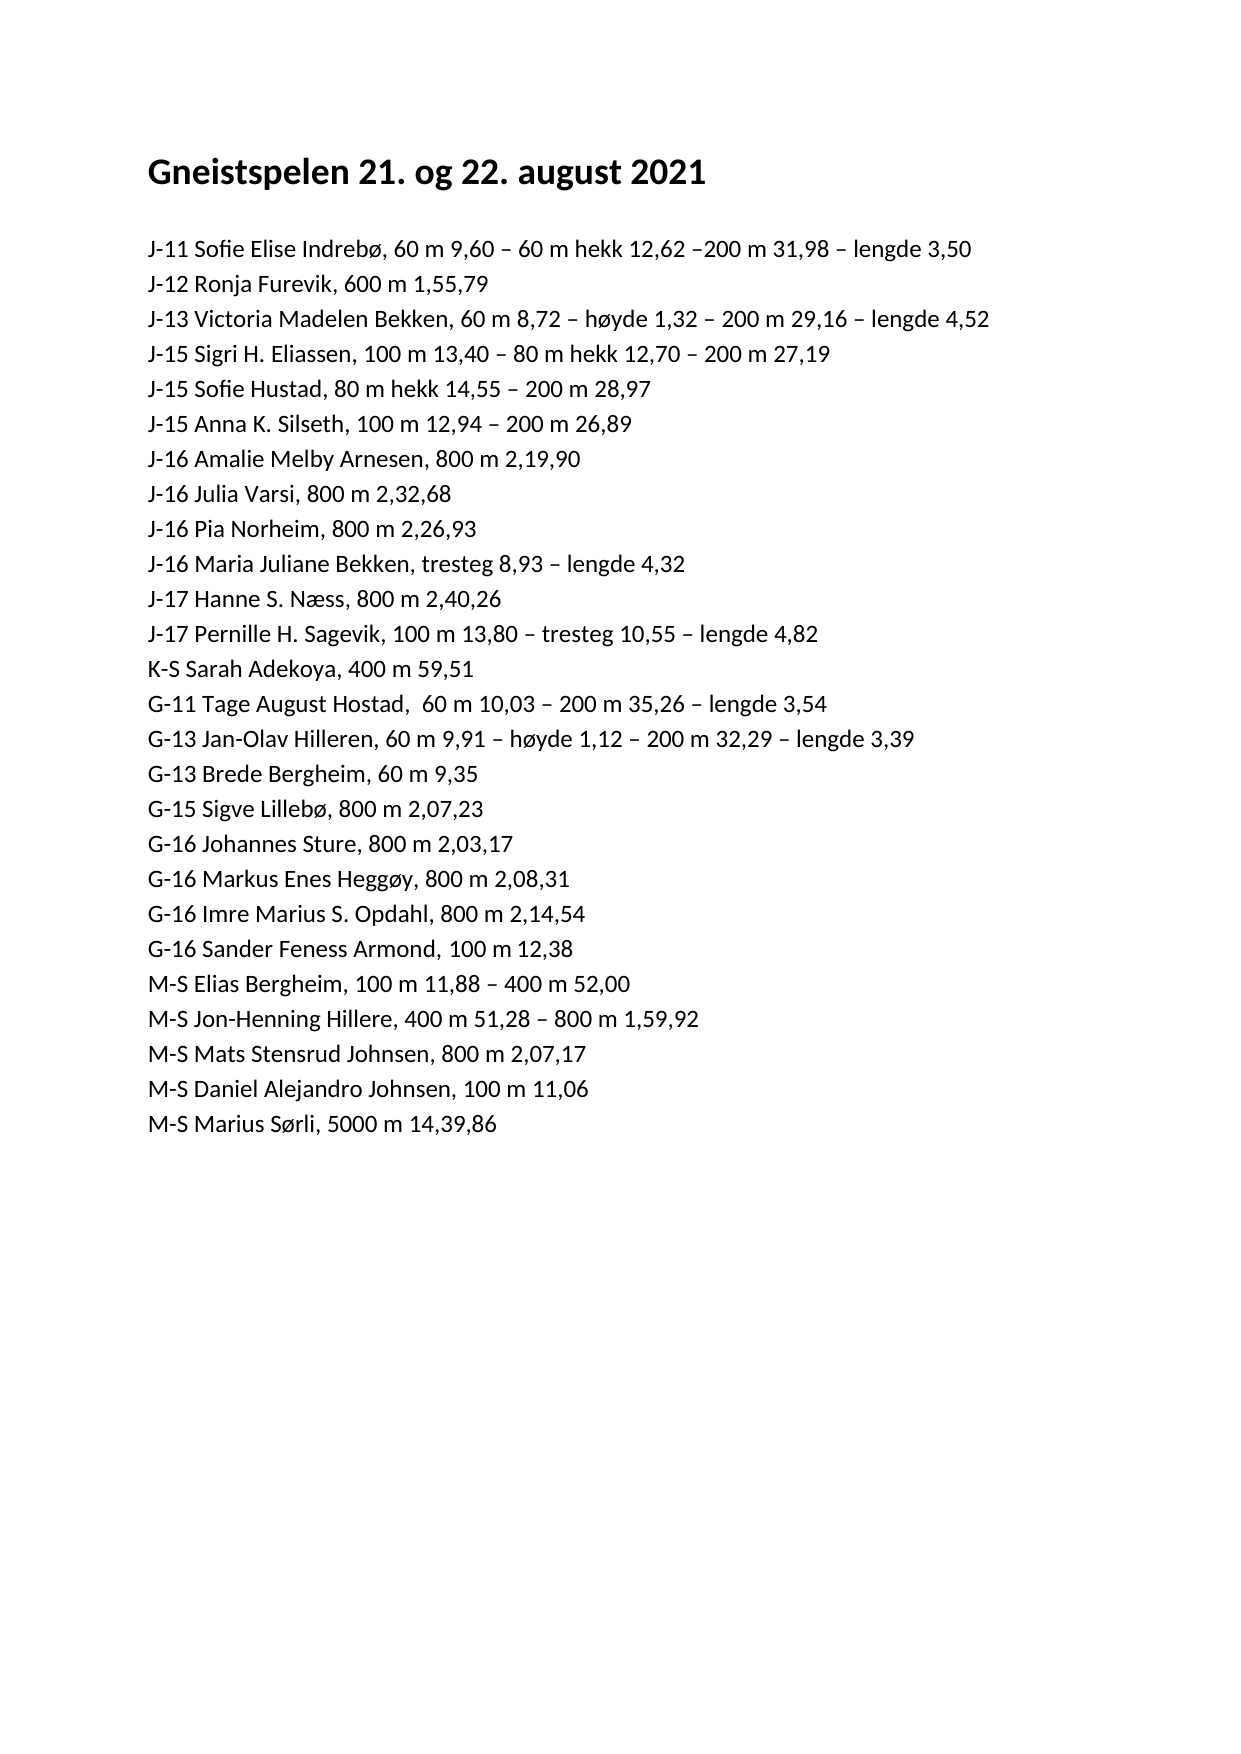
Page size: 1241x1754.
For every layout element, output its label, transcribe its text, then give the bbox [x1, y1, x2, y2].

text Gneistspelen 21. og 22. august 2021 J-11 Sofie Elise Indrebø, 60 m 9,60 – 60 m hekk 12,62 –200 m 31,98 – lengde 3,50 J-12 Ronja Furevik, 600 m 1,55,79 J-13 Victoria Madelen Bekken, 60 m 8,72 – høyde 1,32 – 200 m 29,16 – lengde 4,52 J-15 Sigri H. Eliassen, 100 m 13,40 – 80 m hekk 12,70 – 200 m 27,19 J-15 Sofie Hustad, 80 m hekk 14,55 – 200 m 28,97 J-15 Anna K. Silseth, 100 m 12,94 – 200 m 26,89 J-16 Amalie Melby Arnesen, 800 m 2,19,90 J-16 Julia Varsi, 800 m 2,32,68 J-16 Pia Norheim, 800 m 2,26,93 J-16 Maria Juliane Bekken, tresteg 8,93 – lengde 4,32 J-17 Hanne S. Næss, 800 m 2,40,26 J-17 Pernille H. Sagevik, 100 m 13,80 – tresteg 10,55 – lengde 4,82 K-S Sarah Adekoya, 400 m 59,51 G-11 Tage August Hostad, 60 m 10,03 – 200 m 35,26 – lengde 3,54 G-13 Jan-Olav Hilleren, 60 m 9,91 – høyde 1,12 – 200 m 32,29 – lengde 3,39 G-13 Brede Bergheim, 60 m 9,35 G-15 Sigve Lillebø, 800 m 2,07,23 G-16 Johannes Sture, 800 m 2,03,17 G-16 Markus Enes Heggøy, 800 m 2,08,31 G-16 Imre Marius S. Opdahl, 800 m 2,14,54 G-16 Sander Feness Armond, 100 m 12,38 M-S Elias Bergheim, 100 m 11,88 – 400 m 52,00 M-S Jon-Henning Hillere, 400 m 51,28 – 800 m 1,59,92 M-S Mats Stensrud Johnsen, 800 m 2,07,17 M-S Daniel Alejandro Johnsen, 100 m 11,06 M-S Marius Sørli, 5000 m 14,39,86 [148, 148, 1093, 1138]
